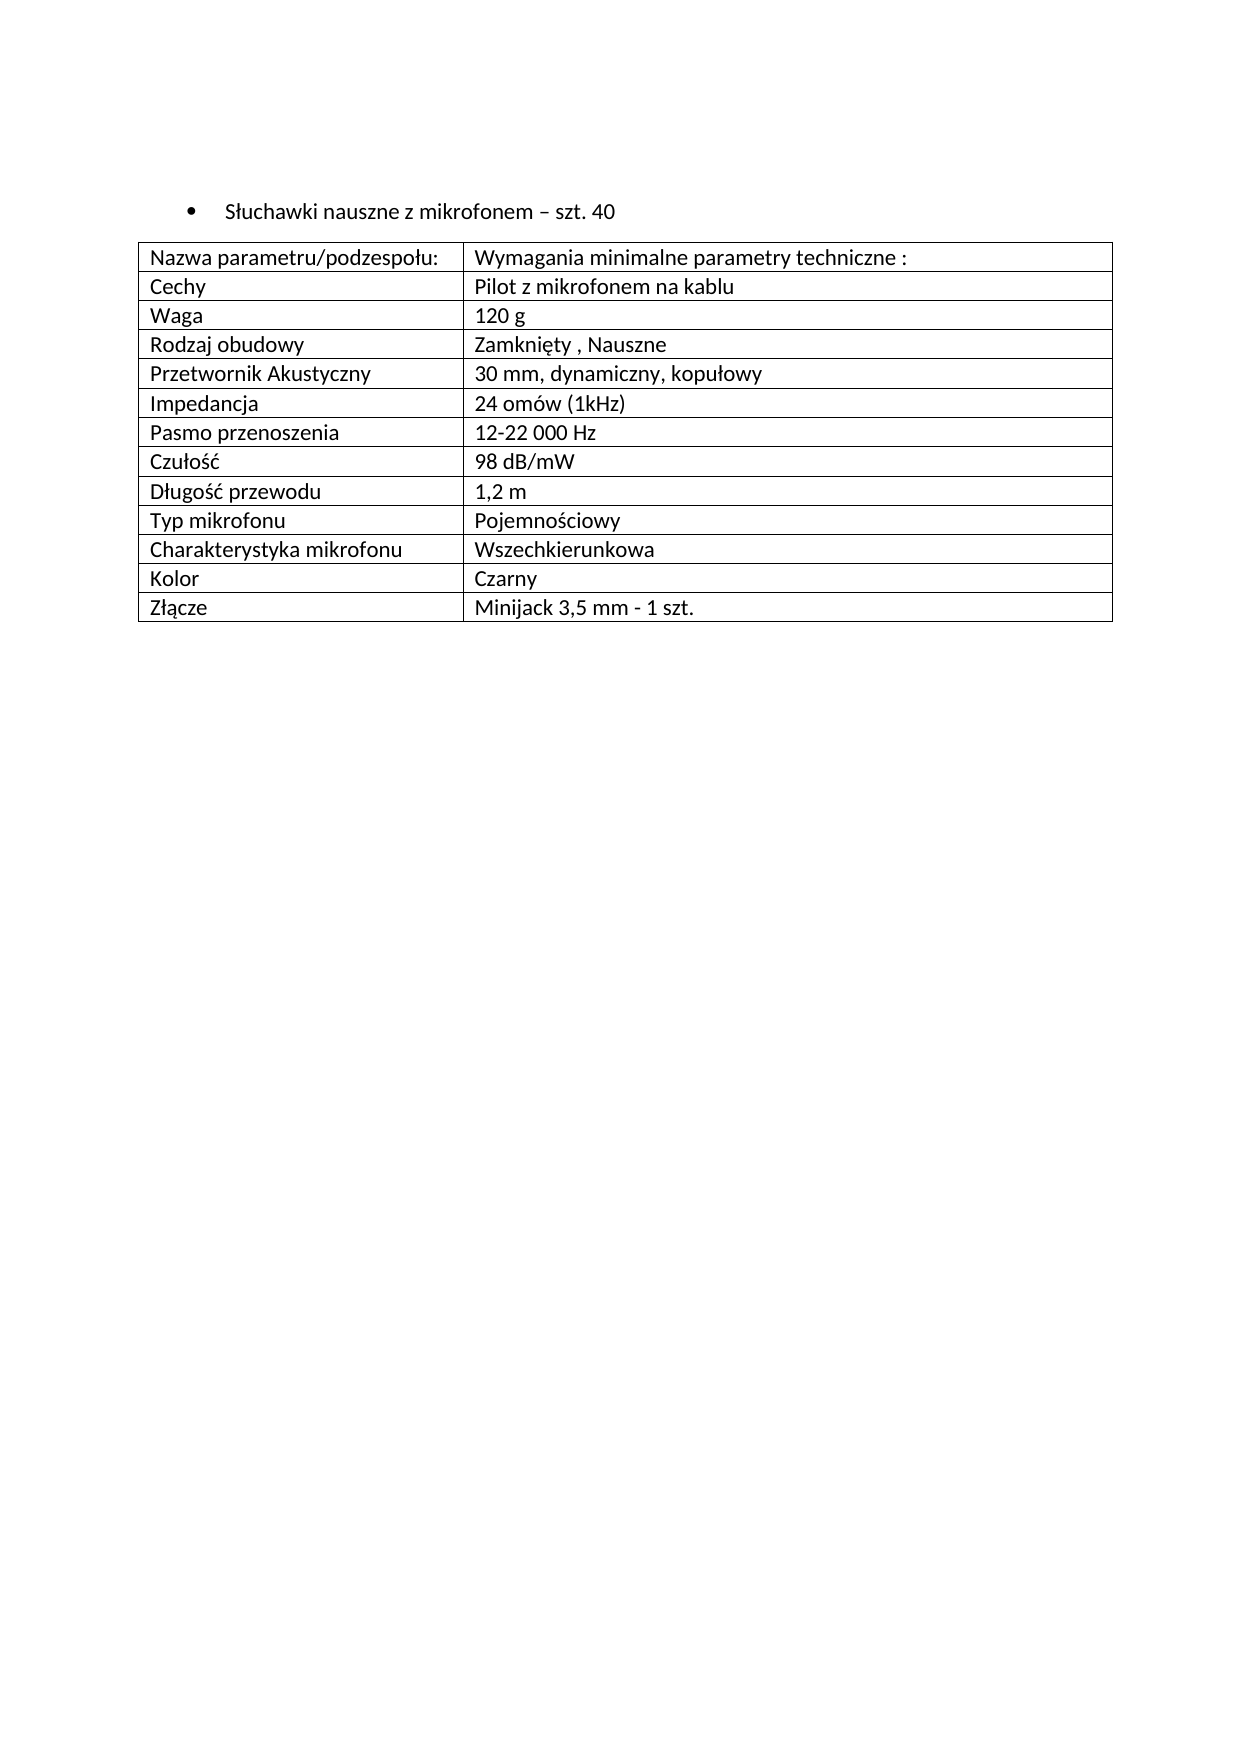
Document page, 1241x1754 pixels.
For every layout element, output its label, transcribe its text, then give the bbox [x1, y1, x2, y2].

table_cell 1,2 m [464, 477, 1112, 505]
table_cell Pilot z mikrofonem na kablu [464, 272, 1112, 300]
table_cell Waga [139, 301, 463, 329]
table_header Nazwa parametru/podzespołu: [139, 243, 463, 271]
table_cell Pojemnościowy [464, 506, 1112, 534]
list Słuchawki nauszne z mikrofonem – szt. 40 [187, 197, 1144, 225]
table_cell 98 dB/mW [464, 447, 1112, 476]
table_cell Czarny [464, 564, 1112, 592]
table_cell Pasmo przenoszenia [139, 418, 463, 446]
table_cell Długość przewodu [139, 477, 463, 505]
table_cell Cechy [139, 272, 463, 300]
table_cell 120 g [464, 301, 1112, 329]
table_cell Impedancja [139, 389, 463, 417]
table_cell 30 mm, dynamiczny, kopułowy [464, 359, 1112, 388]
table_cell Charakterystyka mikrofonu [139, 535, 463, 563]
table_cell 24 omów (1kHz) [464, 389, 1112, 417]
table_cell Zamknięty , Nauszne [464, 330, 1112, 358]
table_cell Przetwornik Akustyczny [139, 359, 463, 388]
table_cell Minijack 3,5 mm - 1 szt. [464, 593, 1112, 621]
table_cell Czułość [139, 447, 463, 476]
table_cell 12-22 000 Hz [464, 418, 1112, 446]
table_header Wymagania minimalne parametry techniczne : [464, 243, 1112, 271]
table_cell Rodzaj obudowy [139, 330, 463, 358]
table_cell Kolor [139, 564, 463, 592]
table_cell Typ mikrofonu [139, 506, 463, 534]
table_cell Wszechkierunkowa [464, 535, 1112, 563]
table_cell Złącze [139, 593, 463, 621]
